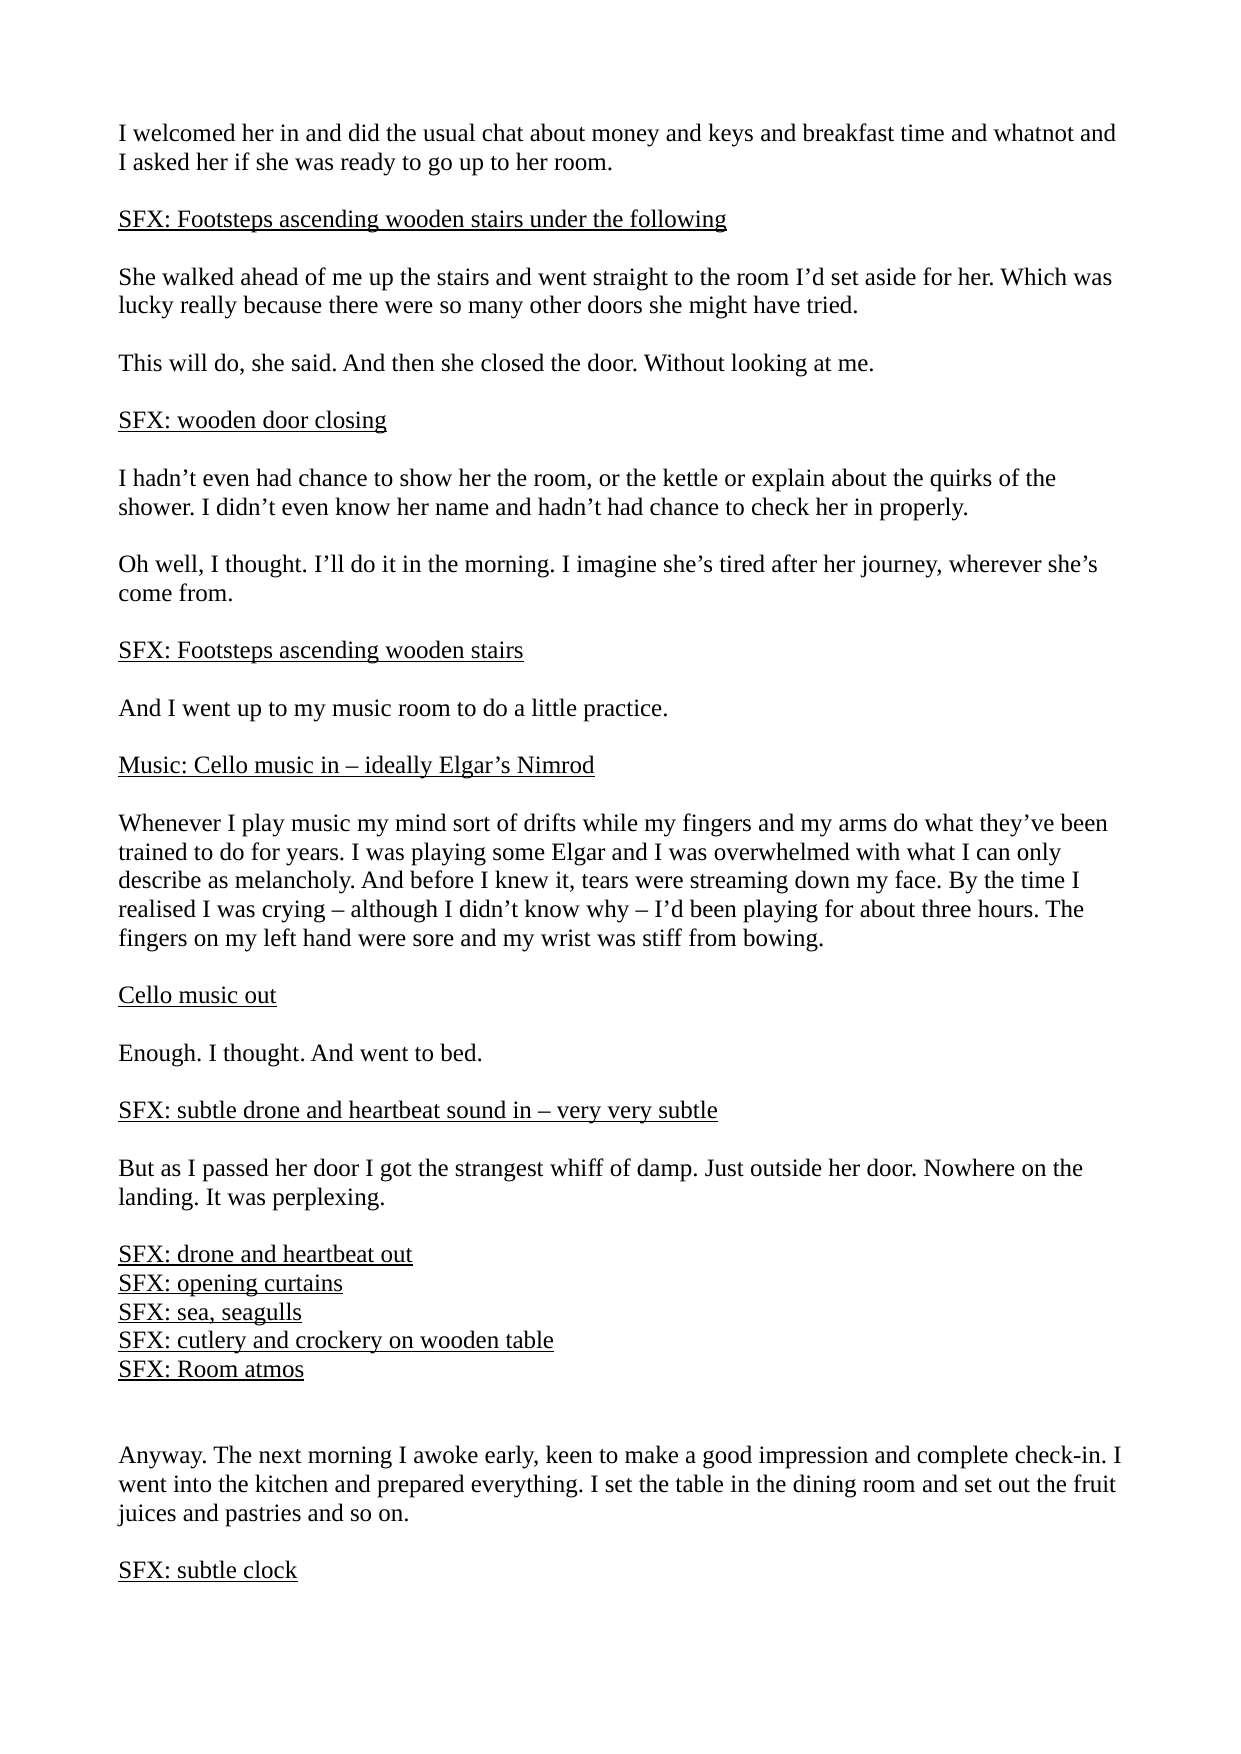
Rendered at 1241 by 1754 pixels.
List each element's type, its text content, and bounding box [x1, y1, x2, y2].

text SFX: Room atmos [118, 1354, 1122, 1383]
text Music: Cello music in – ideally Elgar’s Nimrod [118, 751, 1122, 779]
text Enough. I thought. And went to bed. [118, 1038, 1122, 1067]
text SFX: Footsteps ascending wooden stairs under the following [118, 204, 1122, 233]
text SFX: sea, seagulls [118, 1297, 1122, 1326]
text I hadn’t even had chance to show her the room, or the kettle or explain about the quirks of the shower. I didn’t even know her name and hadn’t had chance to check her in properly. [118, 463, 1122, 521]
text Anyway. The next morning I awoke early, keen to make a good impression and complete check-in. I went into the kitchen and prepared everything. I set the table in the dining room and set out the fruit juices and pastries and so on. [118, 1441, 1122, 1527]
text She walked ahead of me up the stairs and went straight to the room I’d set aside for her. Which was lucky really because there were so many other doors she might have tried. [118, 262, 1122, 319]
text SFX: opening curtains [118, 1268, 1122, 1297]
text Whenever I play music my mind sort of drifts while my fingers and my arms do what they’ve been trained to do for years. I was playing some Elgar and I was overwhelmed with what I can only describe as melancholy. And before I knew it, tears were streaming down my face. By the time I realised I was crying – although I didn’t know why – I’d been playing for about three hours. The fingers on my left hand were sore and my wrist was stiff from bowing. [118, 808, 1122, 952]
text But as I passed her door I got the strangest whiff of damp. Just outside her door. Nowhere on the landing. It was perplexing. [118, 1153, 1122, 1211]
text SFX: cutlery and crockery on wooden table [118, 1326, 1122, 1354]
text SFX: subtle clock [118, 1556, 1122, 1584]
text And I went up to my music room to do a little practice. [118, 693, 1122, 722]
text This will do, she said. And then she closed the door. Without looking at me. [118, 348, 1122, 377]
text I welcomed her in and did the usual chat about money and keys and breakfast time and whatnot and I asked her if she was ready to go up to her room. [118, 118, 1122, 176]
text SFX: wooden door closing [118, 406, 1122, 434]
text SFX: drone and heartbeat out [118, 1239, 1122, 1268]
text Oh well, I thought. I’ll do it in the morning. I imagine she’s tired after her journey, wherever she’s come from. [118, 549, 1122, 607]
text Cello music out [118, 981, 1122, 1009]
text SFX: subtle drone and heartbeat sound in – very very subtle [118, 1096, 1122, 1124]
text SFX: Footsteps ascending wooden stairs [118, 636, 1122, 664]
